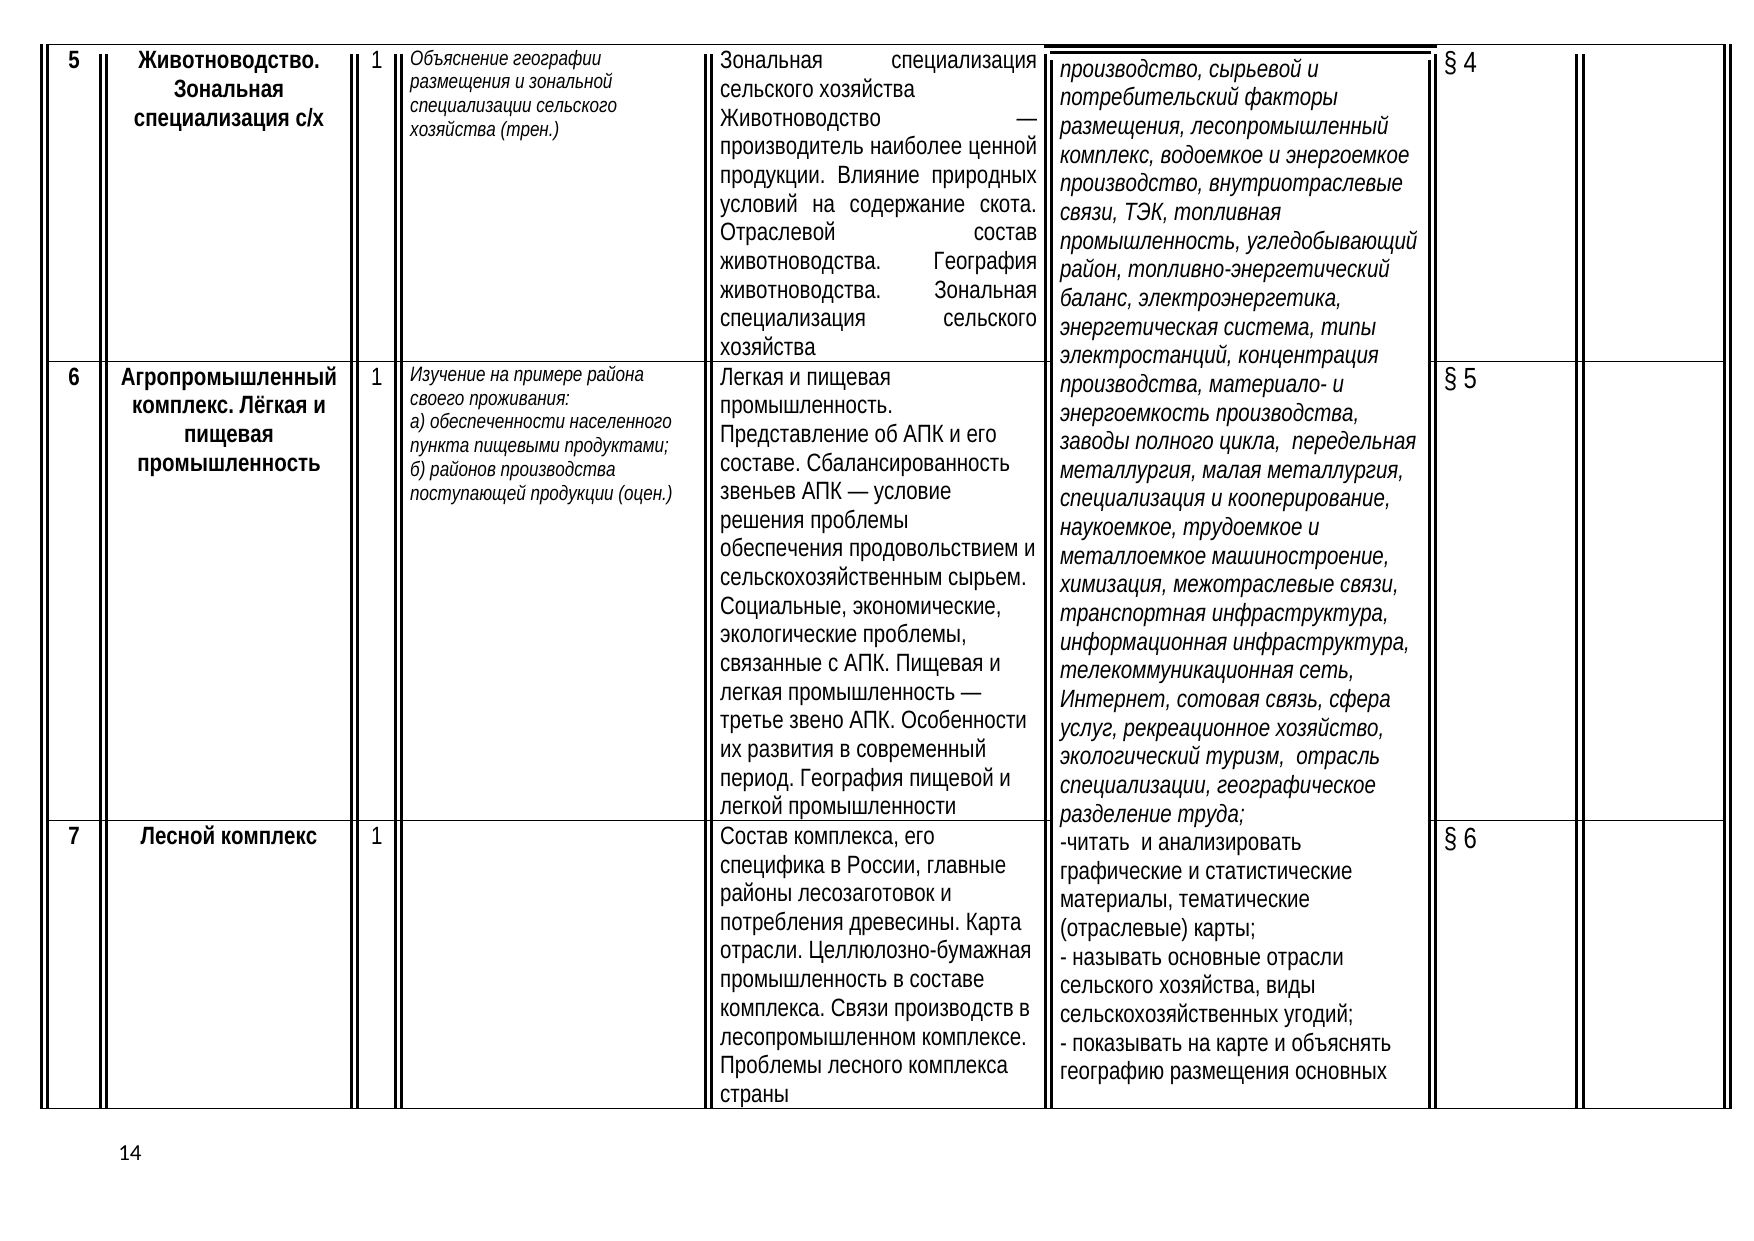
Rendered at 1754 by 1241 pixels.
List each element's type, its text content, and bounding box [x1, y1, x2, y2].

table_cell 1 [359, 362, 394, 820]
table_cell § 6 [1437, 821, 1575, 1107]
table_cell Агропромышленный комплекс. Лёгкая и пищевая промышленность [108, 362, 350, 820]
table_cell Лесной комплекс [108, 821, 350, 1107]
table_cell 6 [49, 362, 99, 820]
table_cell Зональная специализация сельского хозяйства Животноводство — производитель наиболее ценной продукции. Влияние природных условий на содержание скота. Отраслевой состав животноводства. География животноводства. Зональная специализация сельского хозяйства [709, 45, 1048, 361]
table_cell Легкая и пищевая промышленность. Представление об АПК и его составе. Сбалансированность звеньев АПК — условие решения проблемы обеспечения продовольствием и сельскохозяйственным сырьем. Социальные, экономические, экологические проблемы, связанные с АПК. Пищевая и легкая промышленность — третье звено АПК. Особенности их развития в современный период. География пищевой и легкой промышленности [713, 362, 1044, 820]
table_cell Животноводство. Зональная специализация с/х [103, 45, 354, 361]
table_cell [403, 821, 704, 1107]
table_cell 7 [49, 821, 99, 1107]
table_cell [1585, 362, 1723, 820]
table_cell Состав комплекса, его специфика в России, главные районы лесозаготовок и потребления древесины. Карта отрасли. Целлюлозно-бумажная промышленность в составе комплекса. Связи производств в лесопромышленном комплексе. Проблемы лесного комплекса страны [713, 821, 1044, 1107]
table_cell Изучение на примере района своего проживания: а) обеспеченности населенного пункта пищевыми продуктами; б) районов производства поступающей продукции (оцен.) [403, 362, 704, 820]
table_cell § 5 [1437, 362, 1575, 820]
table_cell Объяснение географии размещения и зональной специализации сельского хозяйства (трен.) [399, 45, 709, 361]
table_cell [1585, 821, 1723, 1107]
table_cell 1 [359, 821, 394, 1107]
table_cell 1 [354, 45, 399, 361]
table_cell [1580, 45, 1723, 361]
table_cell § 4 [1432, 45, 1580, 361]
table_cell 5 [49, 45, 103, 361]
